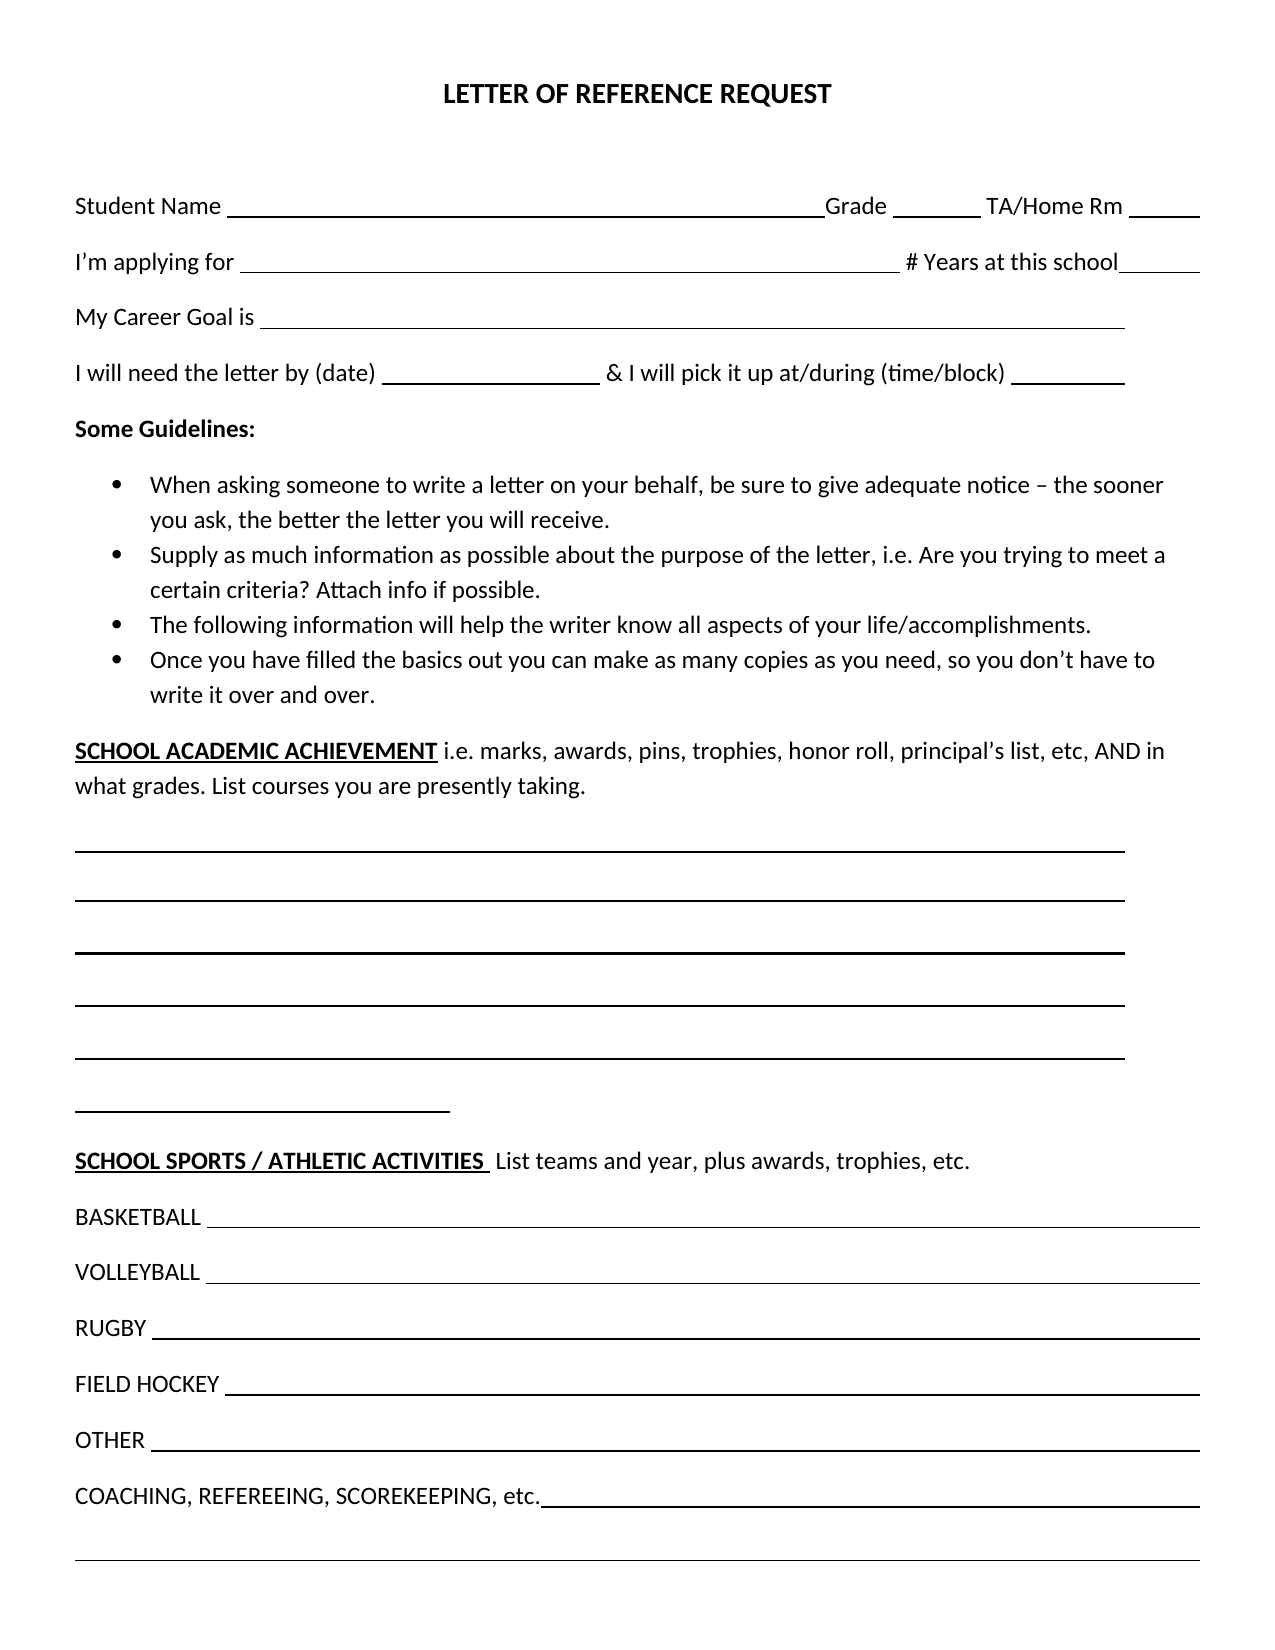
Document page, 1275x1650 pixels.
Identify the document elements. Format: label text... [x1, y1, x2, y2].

list Supply as much information as possible about the purpose of the letter, i.e. Are you trying to meet a certain criteria? Attach info if possible. [112, 539, 1200, 604]
text Some Guidelines: [75, 413, 1200, 444]
text I’m applying for # Years at this school [75, 246, 1200, 276]
text I will need the letter by (date) & I will pick it up at/during (time/block) [75, 357, 1200, 388]
text Student Name Grade TA/Home Rm [75, 190, 1200, 220]
text VOLLEYBALL [75, 1257, 1200, 1287]
text My Career Goal is [75, 301, 1200, 332]
text RUGBY [75, 1312, 1200, 1343]
text FIELD HOCKEY [75, 1368, 1200, 1399]
text BASKETBALL [75, 1201, 1200, 1231]
list The following information will help the writer know all aspects of your life/accomplishments. [112, 609, 1200, 639]
text OTHER [75, 1424, 1200, 1454]
list When asking someone to write a letter on your behalf, be sure to give adequate notice – the sooner you ask, the better the letter you will receive. [112, 469, 1200, 534]
text SCHOOL ACADEMIC ACHIEVEMENT i.e. marks, awards, pins, trophies, honor roll, principal’s list, etc, AND in what grades. List courses you are presently taking. [75, 735, 1200, 800]
text SCHOOL SPORTS / ATHLETIC ACTIVITIES List teams and year, plus awards, trophies, etc. [75, 1145, 1200, 1175]
list Once you have filled the basics out you can make as many copies as you need, so you don’t have to write it over and over. [112, 644, 1200, 709]
text COACHING, REFEREEING, SCOREKEEPING, etc. [75, 1480, 1200, 1510]
text LETTER OF REFERENCE REQUEST [75, 75, 1200, 111]
